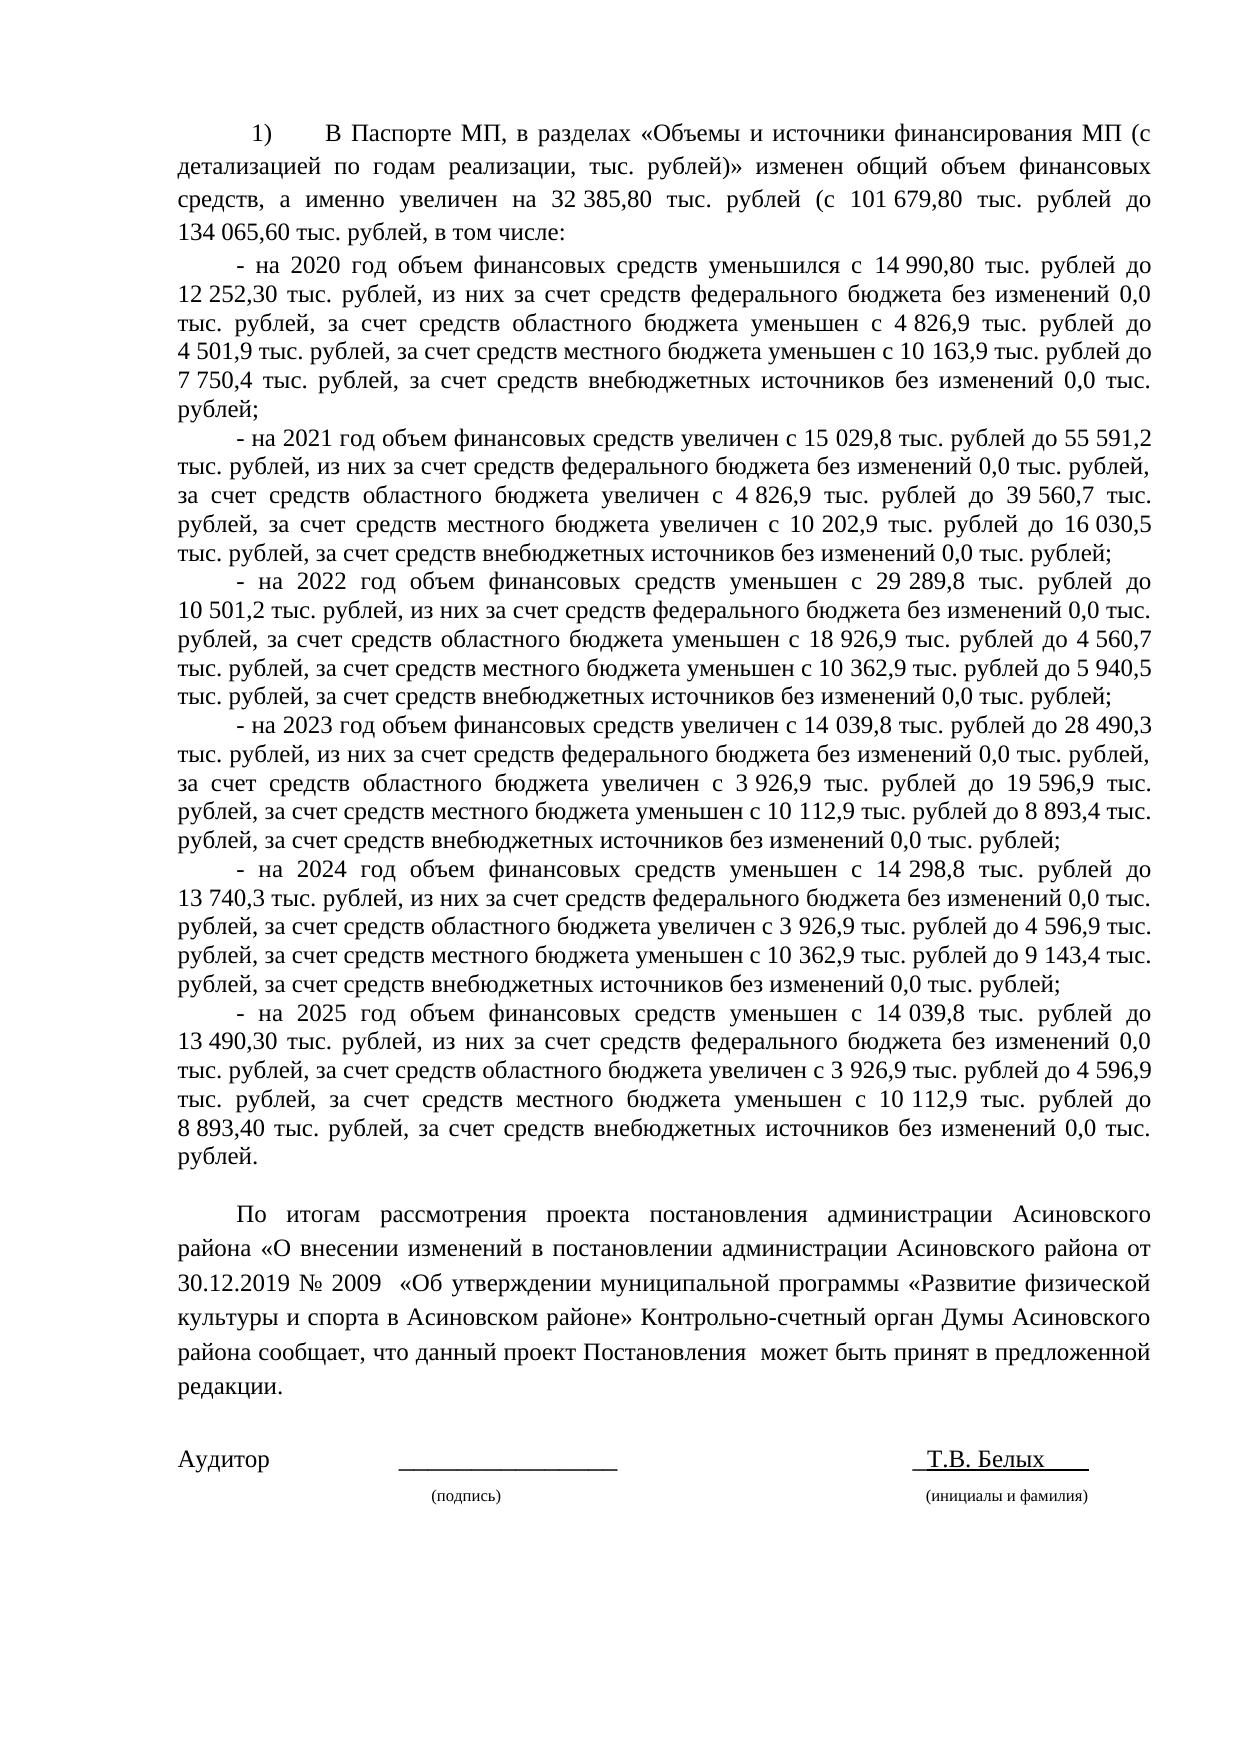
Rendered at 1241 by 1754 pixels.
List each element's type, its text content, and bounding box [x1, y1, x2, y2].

text - на 2024 год объем финансовых средств уменьшен с 14 298,8 тыс. рублей до 13 740,3 тыс. рублей, из них за счет средств федерального бюджета без изменений 0,0 тыс. рублей, за счет средств областного бюджета увеличен с 3 926,9 тыс. рублей до 4 596,9 тыс. рублей, за счет средств местного бюджета уменьшен с 10 362,9 тыс. рублей до 9 143,4 тыс. рублей, за счет средств внебюджетных источников без изменений 0,0 тыс. рублей; [177, 854, 1152, 998]
text - на 2021 год объем финансовых средств увеличен с 15 029,8 тыс. рублей до 55 591,2 тыс. рублей, из них за счет средств федерального бюджета без изменений 0,0 тыс. рублей, за счет средств областного бюджета увеличен с 4 826,9 тыс. рублей до 39 560,7 тыс. рублей, за счет средств местного бюджета увеличен с 10 202,9 тыс. рублей до 16 030,5 тыс. рублей, за счет средств внебюджетных источников без изменений 0,0 тыс. рублей; [177, 423, 1152, 566]
text По итогам рассмотрения проекта постановления администрации Асиновского района «О внесении изменений в постановлении администрации Асиновского района от 30.12.2019 № 2009 «Об утверждении муниципальной программы «Развитие физической культуры и спорта в Асиновском районе» Контрольно-счетный орган Думы Асиновского района сообщает, что данный проект Постановления может быть принят в предложенной редакции. [177, 1199, 1152, 1400]
text - на 2022 год объем финансовых средств уменьшен с 29 289,8 тыс. рублей до 10 501,2 тыс. рублей, из них за счет средств федерального бюджета без изменений 0,0 тыс. рублей, за счет средств областного бюджета уменьшен с 18 926,9 тыс. рублей до 4 560,7 тыс. рублей, за счет средств местного бюджета уменьшен с 10 362,9 тыс. рублей до 5 940,5 тыс. рублей, за счет средств внебюджетных источников без изменений 0,0 тыс. рублей; [177, 566, 1152, 710]
text - на 2020 год объем финансовых средств уменьшился с 14 990,80 тыс. рублей до 12 252,30 тыс. рублей, из них за счет средств федерального бюджета без изменений 0,0 тыс. рублей, за счет средств областного бюджета уменьшен с 4 826,9 тыс. рублей до 4 501,9 тыс. рублей, за счет средств местного бюджета уменьшен с 10 163,9 тыс. рублей до 7 750,4 тыс. рублей, за счет средств внебюджетных источников без изменений 0,0 тыс. рублей; [177, 250, 1152, 423]
list В Паспорте МП, в разделах «Объемы и источники финансирования МП (с детализацией по годам реализации, тыс. рублей)» изменен общий объем финансовых средств, а именно увеличен на 32 385,80 тыс. рублей (с 101 679,80 тыс. рублей до 134 065,60 тыс. рублей, в том числе: [177, 118, 1152, 246]
text - на 2025 год объем финансовых средств уменьшен с 14 039,8 тыс. рублей до 13 490,30 тыс. рублей, из них за счет средств федерального бюджета без изменений 0,0 тыс. рублей, за счет средств областного бюджета увеличен с 3 926,9 тыс. рублей до 4 596,9 тыс. рублей, за счет средств местного бюджета уменьшен с 10 112,9 тыс. рублей до 8 893,40 тыс. рублей, за счет средств внебюджетных источников без изменений 0,0 тыс. рублей. [177, 998, 1152, 1170]
text - на 2023 год объем финансовых средств увеличен с 14 039,8 тыс. рублей до 28 490,3 тыс. рублей, из них за счет средств федерального бюджета без изменений 0,0 тыс. рублей, за счет средств областного бюджета увеличен с 3 926,9 тыс. рублей до 19 596,9 тыс. рублей, за счет средств местного бюджета уменьшен с 10 112,9 тыс. рублей до 8 893,4 тыс. рублей, за счет средств внебюджетных источников без изменений 0,0 тыс. рублей; [177, 710, 1152, 854]
text Аудитор _______________ _Т.В. Белых___ (подпись) (инициалы и фамилия) [177, 1440, 1152, 1507]
